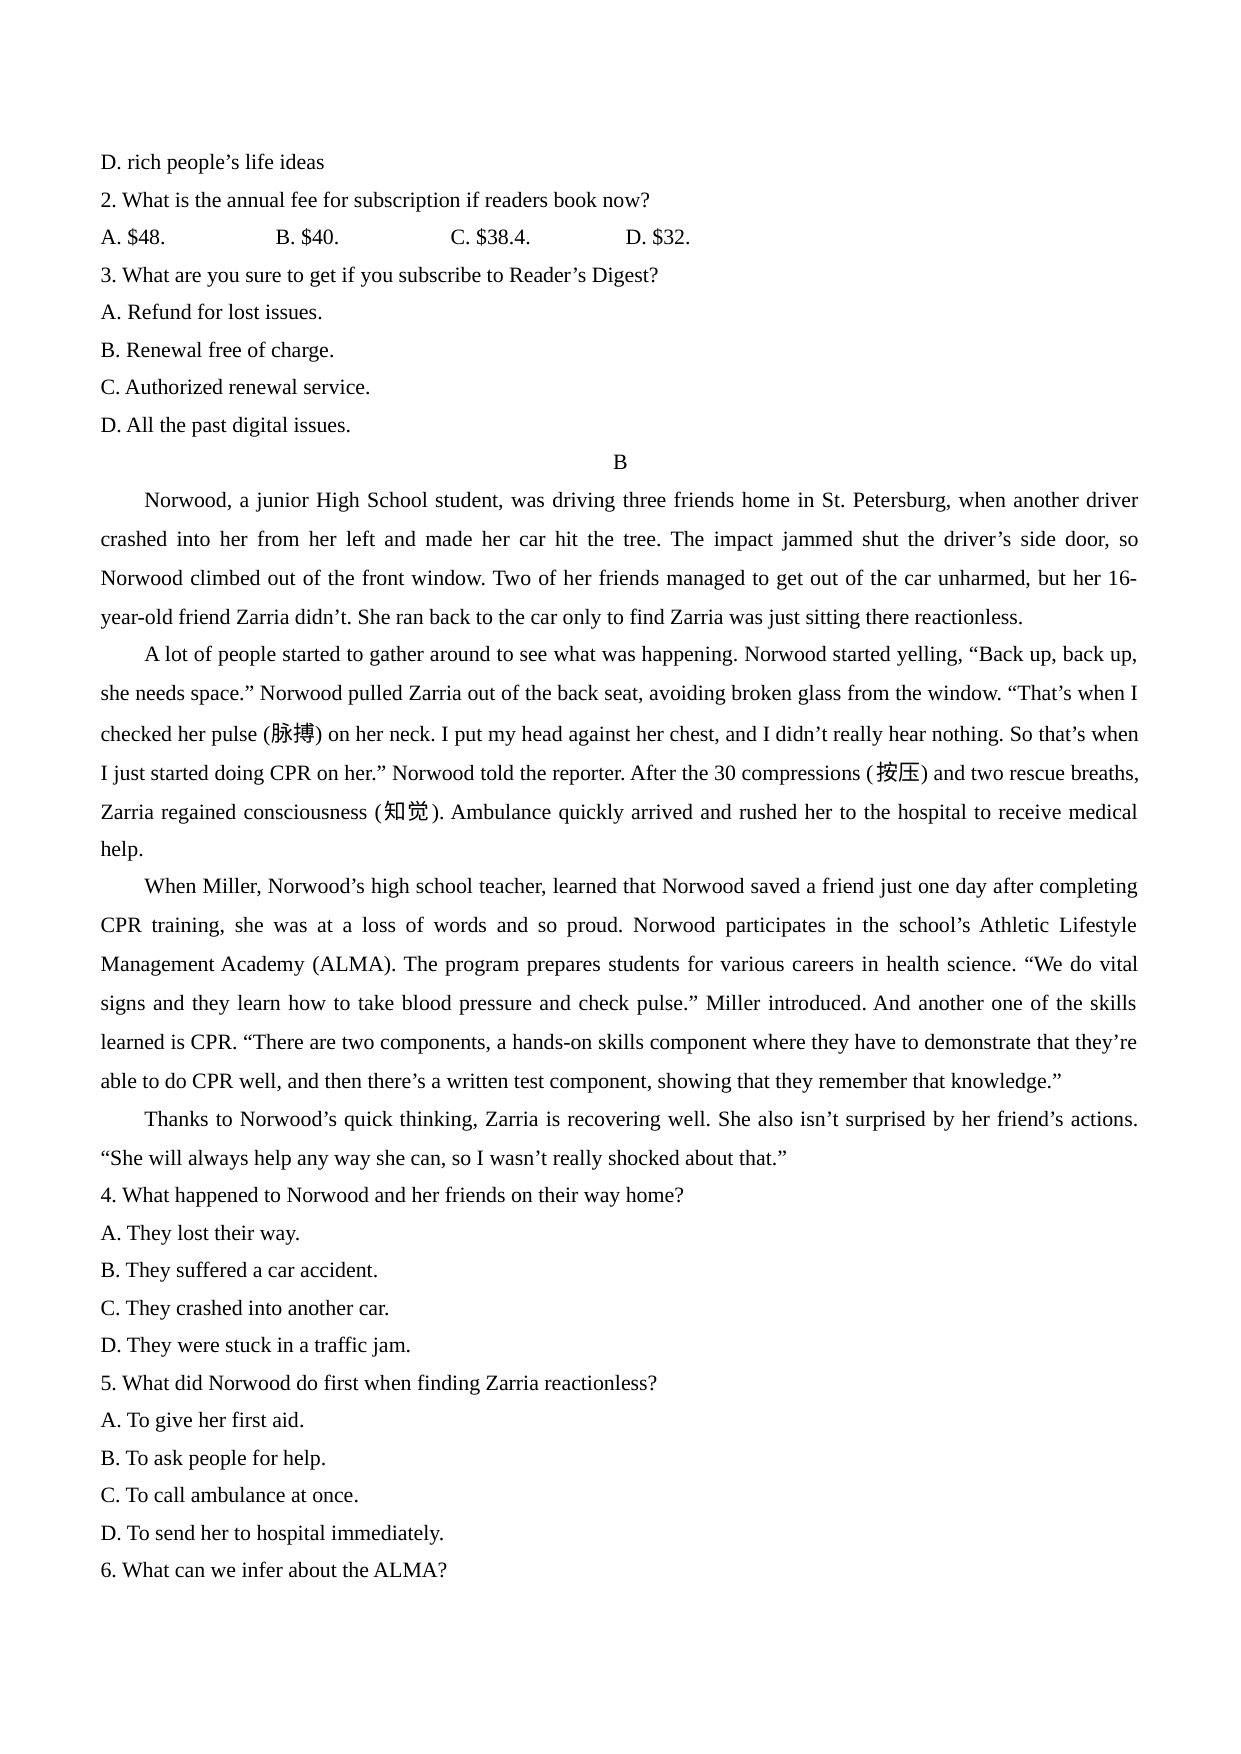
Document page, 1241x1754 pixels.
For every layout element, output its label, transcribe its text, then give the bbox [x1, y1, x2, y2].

text A. $48. B. $40. C. $38.4. D. $32. [100, 221, 1140, 253]
text 3. What are you sure to get if you subscribe to Reader’s Digest? [100, 258, 1140, 291]
text 6. What can we infer about the ALMA? [100, 1554, 1140, 1586]
text B. To ask people for help. [100, 1441, 1140, 1474]
text D. All the past digital issues. [100, 408, 1140, 441]
text A. They lost their way. [100, 1216, 1140, 1249]
text A lot of people started to gather around to see what was happening. Norwood started yelling, “Back up, back up, she needs space.” Norwood pulled Zarria out of the back seat, avoiding broken glass from the window. “That’s when I checked her pulse (脉搏) on her neck. I put my head against her chest, and I didn’t really hear nothing. So that’s when I just started doing CPR on her.” Norwood told the reporter. After the 30 compressions (按压) and two rescue breaths, Zarria regained consciousness (知觉). Ambulance quickly arrived and rushed her to the hospital to receive medical help. [100, 638, 1140, 865]
text D. They were stuck in a traffic jam. [100, 1329, 1140, 1361]
text 5. What did Norwood do first when finding Zarria reactionless? [100, 1366, 1140, 1399]
text C. They crashed into another car. [100, 1291, 1140, 1324]
text 2. What is the annual fee for subscription if readers book now? [100, 183, 1140, 216]
text Norwood, a junior High School student, was driving three friends home in St. Petersburg, when another driver crashed into her from her left and made her car hit the tree. The impact jammed shut the driver’s side door, so Norwood climbed out of the front window. Two of her friends managed to get out of the car unharmed, but her 16-year-old friend Zarria didn’t. She ran back to the car only to find Zarria was just sitting there reactionless. [100, 483, 1140, 633]
text Thanks to Norwood’s quick thinking, Zarria is recovering well. She also isn’t surprised by her friend’s actions. “She will always help any way she can, so I wasn’t really shocked about that.” [100, 1102, 1140, 1174]
text A. To give her first aid. [100, 1404, 1140, 1436]
text D. To send her to hospital immediately. [100, 1516, 1140, 1549]
text D. rich people’s life ideas [100, 146, 1140, 178]
text C. Authorized renewal service. [100, 371, 1140, 403]
text B. Renewal free of charge. [100, 333, 1140, 366]
text B [100, 446, 1140, 478]
text When Miller, Norwood’s high school teacher, learned that Norwood saved a friend just one day after completing CPR training, she was at a loss of words and so proud. Norwood participates in the school’s Athletic Lifestyle Management Academy (ALMA). The program prepares students for various careers in health science. “We do vital signs and they learn how to take blood pressure and check pulse.” Miller introduced. And another one of the skills learned is CPR. “There are two components, a hands-on skills component where they have to demonstrate that they’re able to do CPR well, and then there’s a written test component, showing that they remember that knowledge.” [100, 870, 1140, 1097]
text 4. What happened to Norwood and her friends on their way home? [100, 1179, 1140, 1211]
text B. They suffered a car accident. [100, 1254, 1140, 1286]
text A. Refund for lost issues. [100, 296, 1140, 328]
text C. To call ambulance at once. [100, 1479, 1140, 1511]
